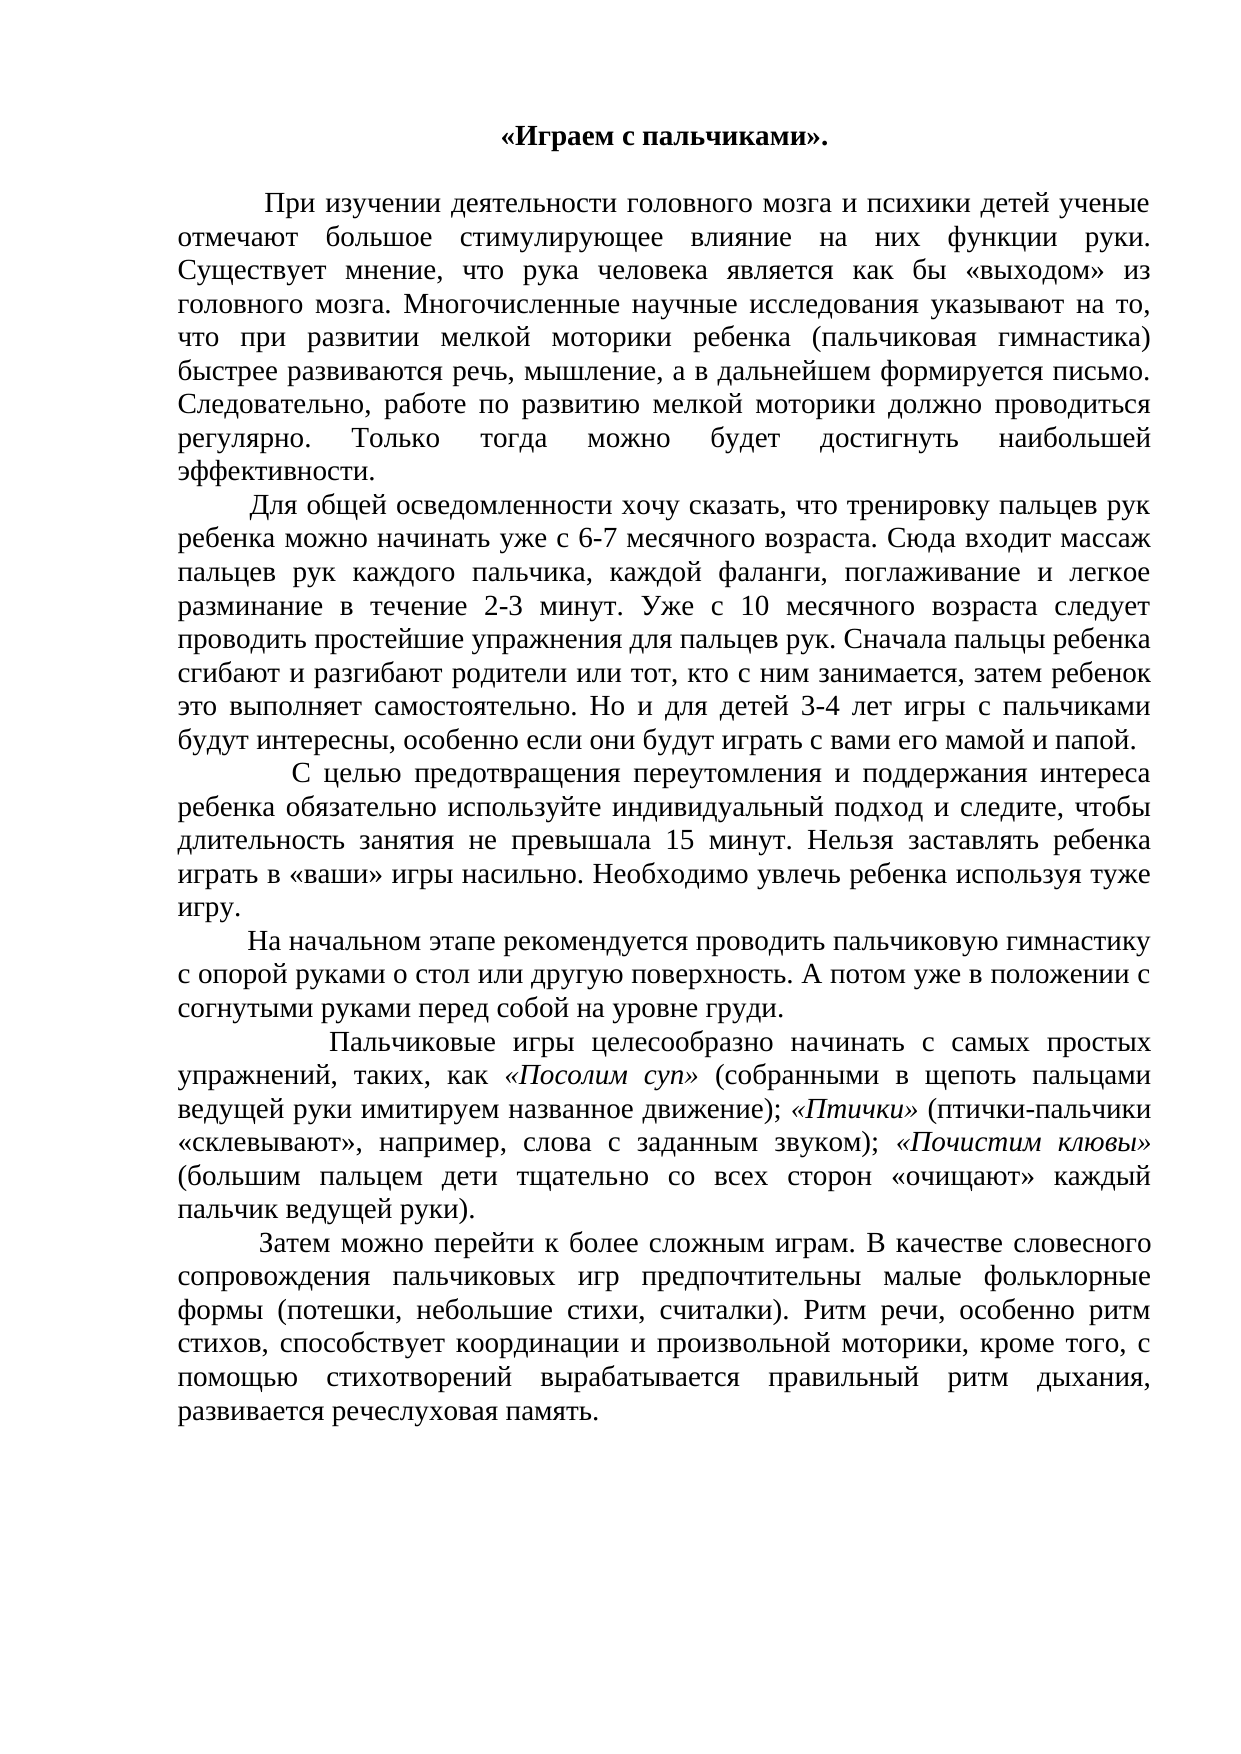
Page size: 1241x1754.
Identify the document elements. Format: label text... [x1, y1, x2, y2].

text Пальчиковые игры целесообразно начинать с самых простых упражнений, таких, как «Посолим суп» (собранными в щепоть пальцами ведущей руки имитируем названное движение); «Птички» (птички-пальчики «склевывают», например, слова с заданным звуком); «Почистим клювы» (большим пальцем дети тщательно со всех сторон «очищают» каждый пальчик ведущей руки). [177, 1024, 1152, 1225]
text «Играем с пальчиками». [177, 118, 1152, 152]
text Затем можно перейти к более сложным играм. В качестве словесного сопровождения пальчиковых игр предпочтительны малые фольклорные формы (потешки, небольшие стихи, считалки). Ритм речи, особенно ритм стихов, способствует координации и произвольной моторики, кроме того, с помощью стихотворений вырабатывается правильный ритм дыхания, развивается речеслуховая память. [177, 1225, 1152, 1426]
text При изучении деятельности головного мозга и психики детей ученые отмечают большое стимулирующее влияние на них функции руки. Существует мнение, что рука человека является как бы «выходом» из головного мозга. Многочисленные научные исследования указывают на то, что при развитии мелкой моторики ребенка (пальчиковая гимнастика) быстрее развиваются речь, мышление, а в дальнейшем формируется письмо. Следовательно, работе по развитию мелкой моторики должно проводиться регулярно. Только тогда можно будет достигнуть наибольшей эффективности. [177, 185, 1152, 487]
text На начальном этапе рекомендуется проводить пальчиковую гимнастику с опорой руками о стол или другую поверхность. А потом уже в положении с согнутыми руками перед собой на уровне груди. [177, 923, 1152, 1024]
text С целью предотвращения переутомления и поддержания интереса ребенка обязательно используйте индивидуальный подход и следите, чтобы длительность занятия не превышала 15 минут. Нельзя заставлять ребенка играть в «ваши» игры насильно. Необходимо увлечь ребенка используя туже игру. [177, 755, 1152, 923]
text Для общей осведомленности хочу сказать, что тренировку пальцев рук ребенка можно начинать уже с 6-7 месячного возраста. Сюда входит массаж пальцев рук каждого пальчика, каждой фаланги, поглаживание и легкое разминание в течение 2-3 минут. Уже с 10 месячного возраста следует проводить простейшие упражнения для пальцев рук. Сначала пальцы ребенка сгибают и разгибают родители или тот, кто с ним занимается, затем ребенок это выполняет самостоятельно. Но и для детей 3-4 лет игры с пальчиками будут интересны, особенно если они будут играть с вами его мамой и папой. [177, 487, 1152, 755]
